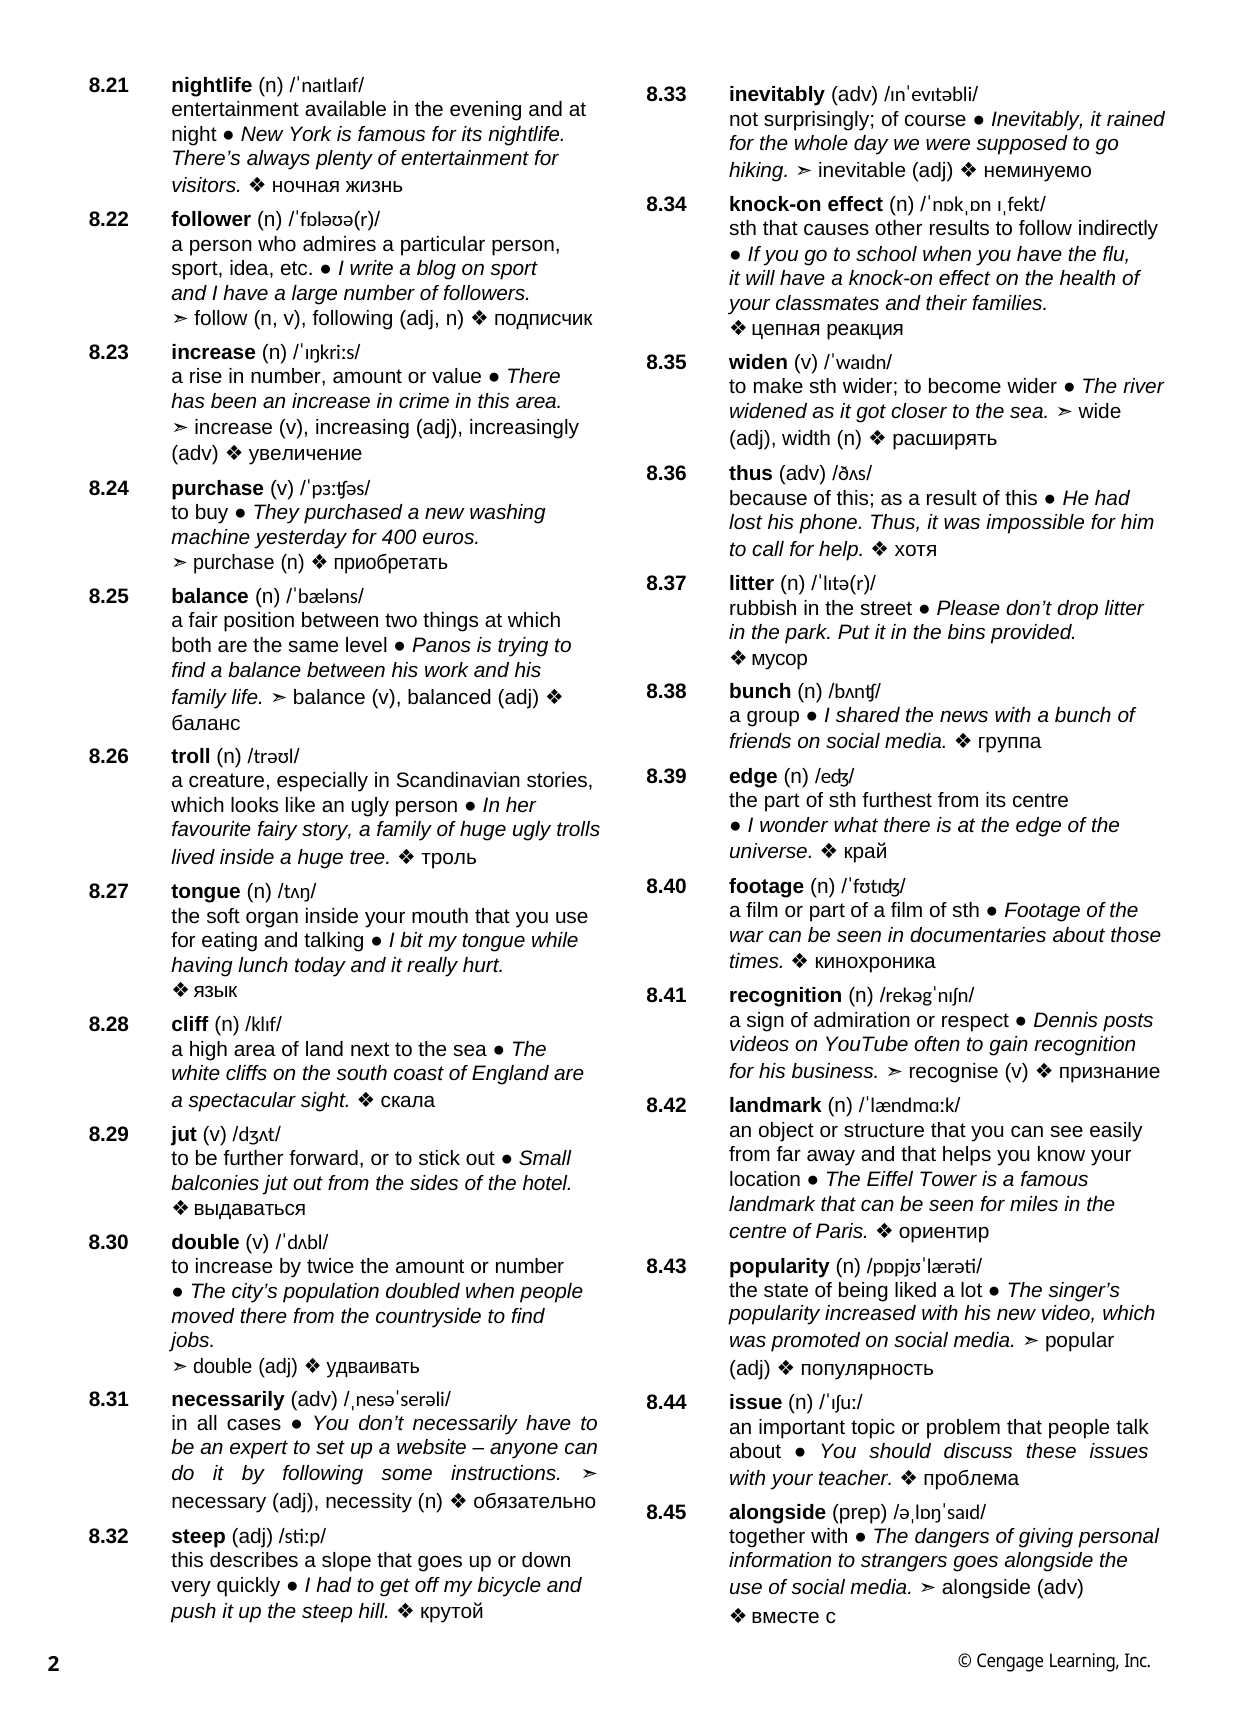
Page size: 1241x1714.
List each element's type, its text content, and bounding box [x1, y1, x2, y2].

list balance (n) /ˈbæləns/ [88, 583, 601, 608]
text a high area of land next to the sea ● The white cliffs on the south coast of England are a spectacular sight. ❖ скала [171, 1036, 601, 1113]
text to make sth wider; to become wider ● The river widened as it got closer to the sea. ➣ wide (adj), width (n) ❖ расширять [729, 375, 1170, 452]
list вместе с [729, 1601, 1240, 1629]
list thus (adv) /ðʌs/ [646, 460, 1240, 486]
text a group ● I shared the news with a bunch of friends on social media. ❖ группа [729, 703, 1170, 755]
list troll (n) /trəʊl/ [88, 743, 601, 768]
text ➣ increase (v), increasing (adj), increasingly (adv) ❖ увеличение [171, 414, 601, 466]
list follower (n) /ˈfɒləʊə(r)/ [88, 206, 601, 232]
text this describes a slope that goes up or down very quickly ● I had to get off my bicycle and push it up the steep hill. ❖ крутой [171, 1548, 601, 1625]
text an object or structure that you can see easily from far away and that helps you know your location ● The Eiffel Tower is a famous landmark that can be seen for miles in the centre of Paris. ❖ ориентир [729, 1118, 1160, 1245]
list выдаваться [171, 1195, 601, 1221]
text not surprisingly; of course ● Inevitably, it rained for the whole day we were supposed to go hiking. ➣ inevitable (adj) ❖ неминуемо [729, 107, 1170, 183]
list If you go to school when you have the flu, it will have a knock-on effect on the health of your classmates and their families. [729, 241, 1139, 314]
list цепная реакция [729, 315, 1240, 341]
list The city’s population doubled when people moved there from the countryside to find jobs. [171, 1279, 594, 1352]
text the part of sth furthest from its centre [729, 788, 1240, 812]
list I wonder what there is at the edge of the universe. ❖ край [729, 813, 1120, 865]
text rubbish in the street ● Please don’t drop litter in the park. Put it in the bins provided. [729, 595, 1154, 644]
list cliff (n) /klɪf/ [88, 1011, 601, 1036]
text to buy ● They purchased a new washing machine yesterday for 400 euros. [171, 500, 601, 549]
list nightlife (n) /ˈnaɪtlaɪf/ [88, 72, 601, 97]
text a fair position between two things at which both are the same level ● Panos is trying to find a balance between his work and his family life. ➣ balance (v), balanced (adj) ❖ баланс [171, 608, 601, 735]
text ➣ purchase (n) ❖ приобретать [171, 549, 601, 575]
list tongue (n) /tʌŋ/ [88, 878, 601, 904]
text sth that causes other results to follow indirectly [729, 216, 1240, 240]
list язык [171, 977, 601, 1003]
list double (v) /ˈdʌbl/ [88, 1229, 601, 1254]
list edge (n) /eʤ/ [646, 763, 1240, 788]
list recognition (n) /rekəgˈnɪʃn/ [646, 983, 1240, 1008]
list popularity (n) /pɒpjʊˈlærəti/ [646, 1253, 1240, 1278]
list necessarily (adv) /ˌnesəˈserəli/ [88, 1387, 601, 1412]
list bunch (n) /bʌnʧ/ [646, 678, 1240, 703]
list jut (v) /dʒʌt/ [88, 1121, 601, 1146]
list footage (n) /ˈfʊtɪʤ/ [646, 873, 1240, 898]
text to be further forward, or to stick out ● Small balconies jut out from the sides of the hotel. [171, 1146, 601, 1195]
list purchase (v) /ˈpɜːʧəs/ [88, 475, 601, 500]
list inevitably (adv) /ɪnˈevɪtəbli/ [646, 81, 1240, 107]
list knock-on effect (n) /ˈnɒkˌɒn ɪˌfekt/ [646, 191, 1240, 216]
text entertainment available in the evening and at night ● New York is famous for its nightlife. [171, 97, 601, 146]
text in all cases ● You don’t necessarily have to be an expert to set up a website – anyone can do it by following some instructions. ➣ necessary (adj), necessity (n) ❖ обязательно [171, 1412, 598, 1515]
text together with ● The dangers of giving personal information to strangers goes alongside the use of social media. ➣ alongside (adv) [729, 1524, 1160, 1601]
text a sign of admiration or respect ● Dennis posts videos on YouTube often to gain recognition for his business. ➣ recognise (v) ❖ признание [729, 1008, 1161, 1085]
text to increase by twice the amount or number [171, 1254, 601, 1278]
list мусор [729, 644, 1240, 670]
text ➣ double (adj) ❖ удваивать [171, 1353, 601, 1378]
list litter (n) /ˈlɪtə(r)/ [646, 570, 1240, 595]
list alongside (prep) /əˌlɒŋˈsaɪd/ [646, 1499, 1240, 1524]
list widen (v) /ˈwaɪdn/ [646, 349, 1240, 374]
list increase (n) /ˈɪŋkriːs/ [88, 339, 601, 364]
text a film or part of a film of sth ● Footage of the war can be seen in documentaries about those times. ❖ кинохроника [729, 898, 1170, 975]
text There’s always plenty of entertainment for visitors. ❖ ночная жизнь [171, 147, 601, 198]
text a creature, especially in Scandinavian stories, which looks like an ugly person ● In her favourite fairy story, a family of huge ugly trolls lived inside a huge tree. ❖ троль [171, 768, 601, 871]
text the state of being liked a lot ● The singer’s popularity increased with his new video, which was promoted on social media. ➣ popular (adj) ❖ популярность [729, 1278, 1158, 1381]
list landmark (n) /ˈlændmɑːk/ [646, 1092, 1240, 1118]
text a rise in number, amount or value ● There has been an increase in crime in this area. [171, 364, 569, 413]
list steep (adj) /stiːp/ [88, 1523, 601, 1548]
text a person who admires a particular person, sport, idea, etc. ● I write a blog on sport and I have a large number of followers. [171, 232, 569, 305]
text an important topic or problem that people talk about ● You should discuss these issues with your teacher. ❖ проблема [729, 1414, 1148, 1491]
text because of this; as a result of this ● He had lost his phone. Thus, it was impossible for him to call for help. ❖ хотя [729, 486, 1160, 562]
text the soft organ inside your mouth that you use for eating and talking ● I bit my tongue while having lunch today and it really hurt. [171, 904, 601, 977]
list issue (n) /ˈɪʃuː/ [646, 1389, 1240, 1414]
text ➣ follow (n, v), following (adj, n) ❖ подписчик [171, 305, 601, 331]
